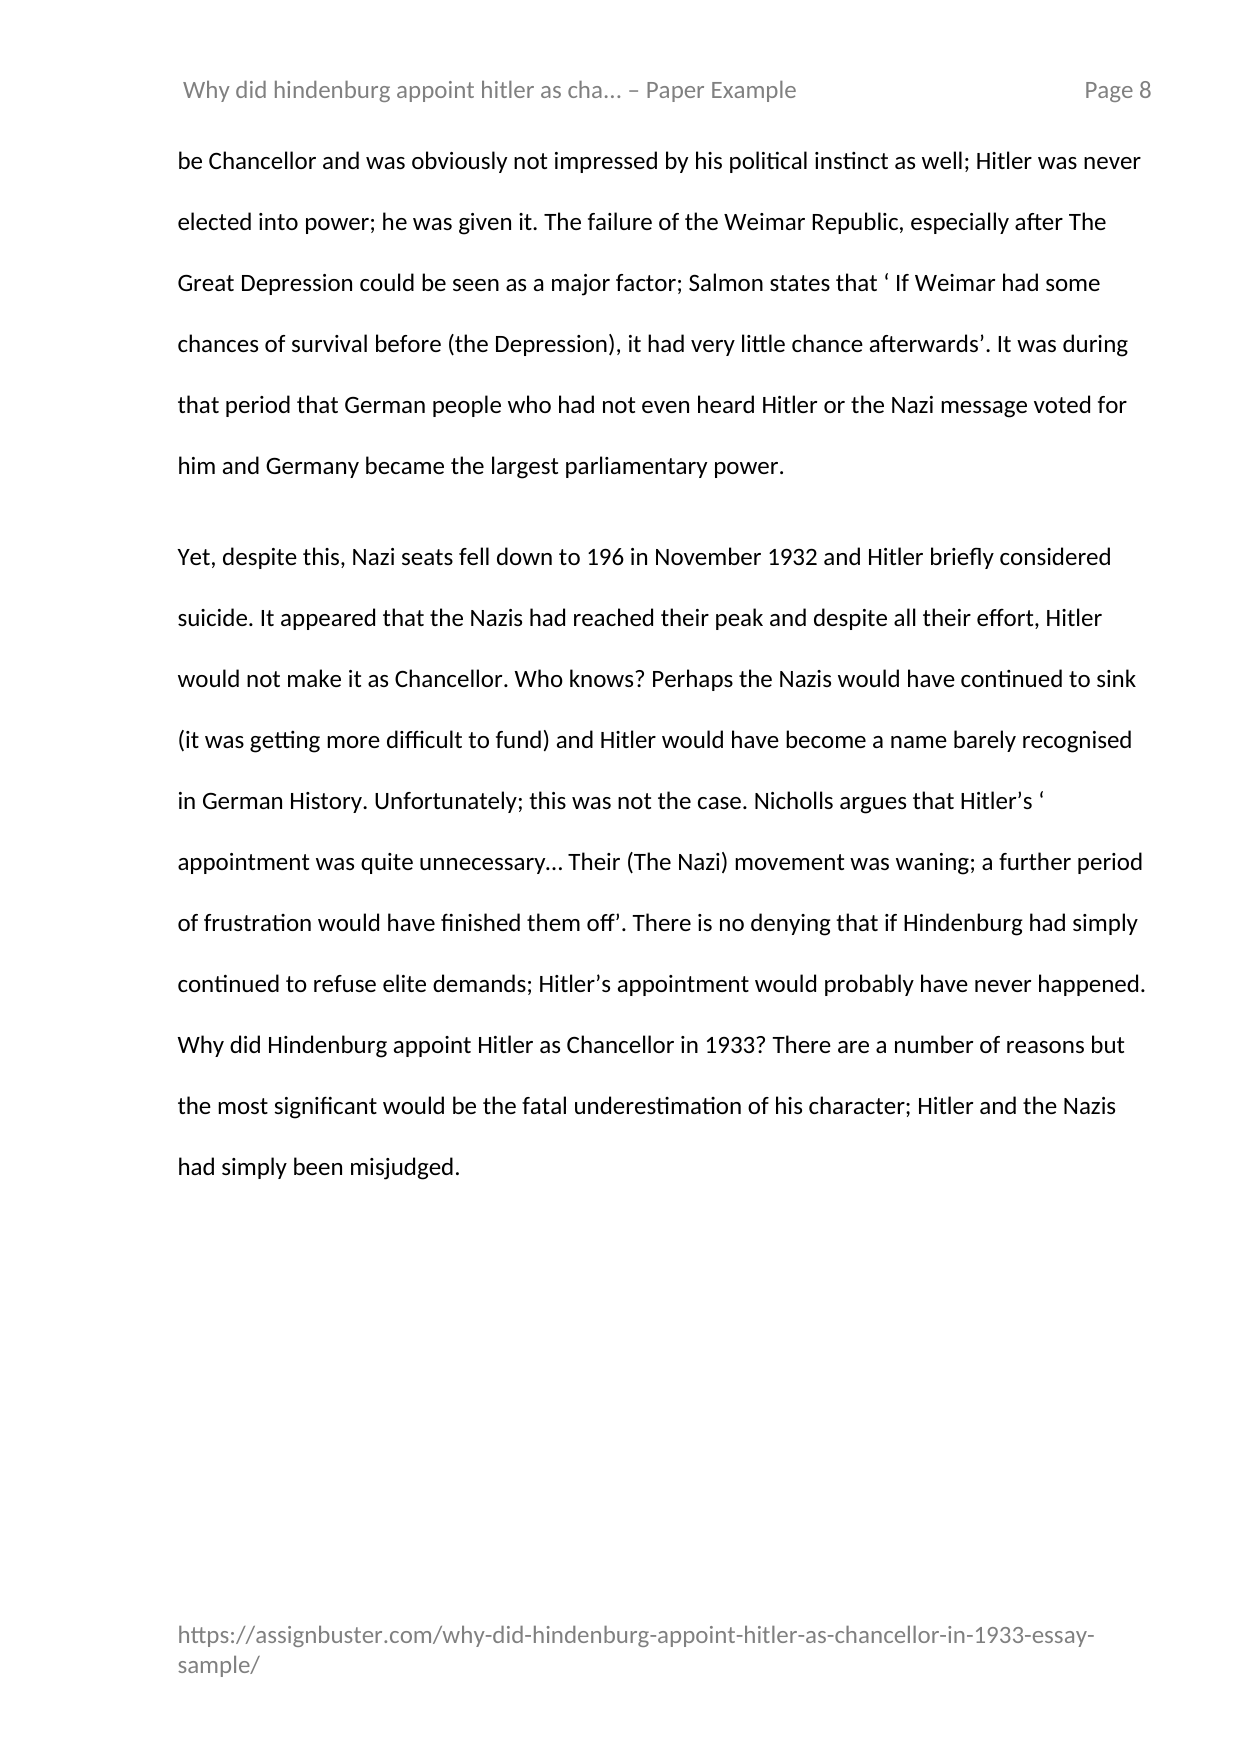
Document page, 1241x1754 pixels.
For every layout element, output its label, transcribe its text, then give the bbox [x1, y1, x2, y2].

text Yet, despite this, Nazi seats fell down to 196 in November 1932 and Hitler briefly considered suicide. It appeared that the Nazis had reached their peak and despite all their effort, Hitler would not make it as Chancellor. Who knows? Perhaps the Nazis would have continued to sink (it was getting more difficult to fund) and Hitler would have become a name barely recognised in German History. Unfortunately; this was not the case. Nicholls argues that Hitler’s ‘ appointment was quite unnecessary… Their (The Nazi) movement was waning; a further period of frustration would have finished them off’. There is no denying that if Hindenburg had simply continued to refuse elite demands; Hitler’s appointment would probably have never happened. Why did Hindenburg appoint Hitler as Chancellor in 1933? There are a number of reasons but the most significant would be the fatal underestimation of his character; Hitler and the Nazis had simply been misjudged. [177, 541, 1152, 1182]
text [177, 145, 1152, 481]
